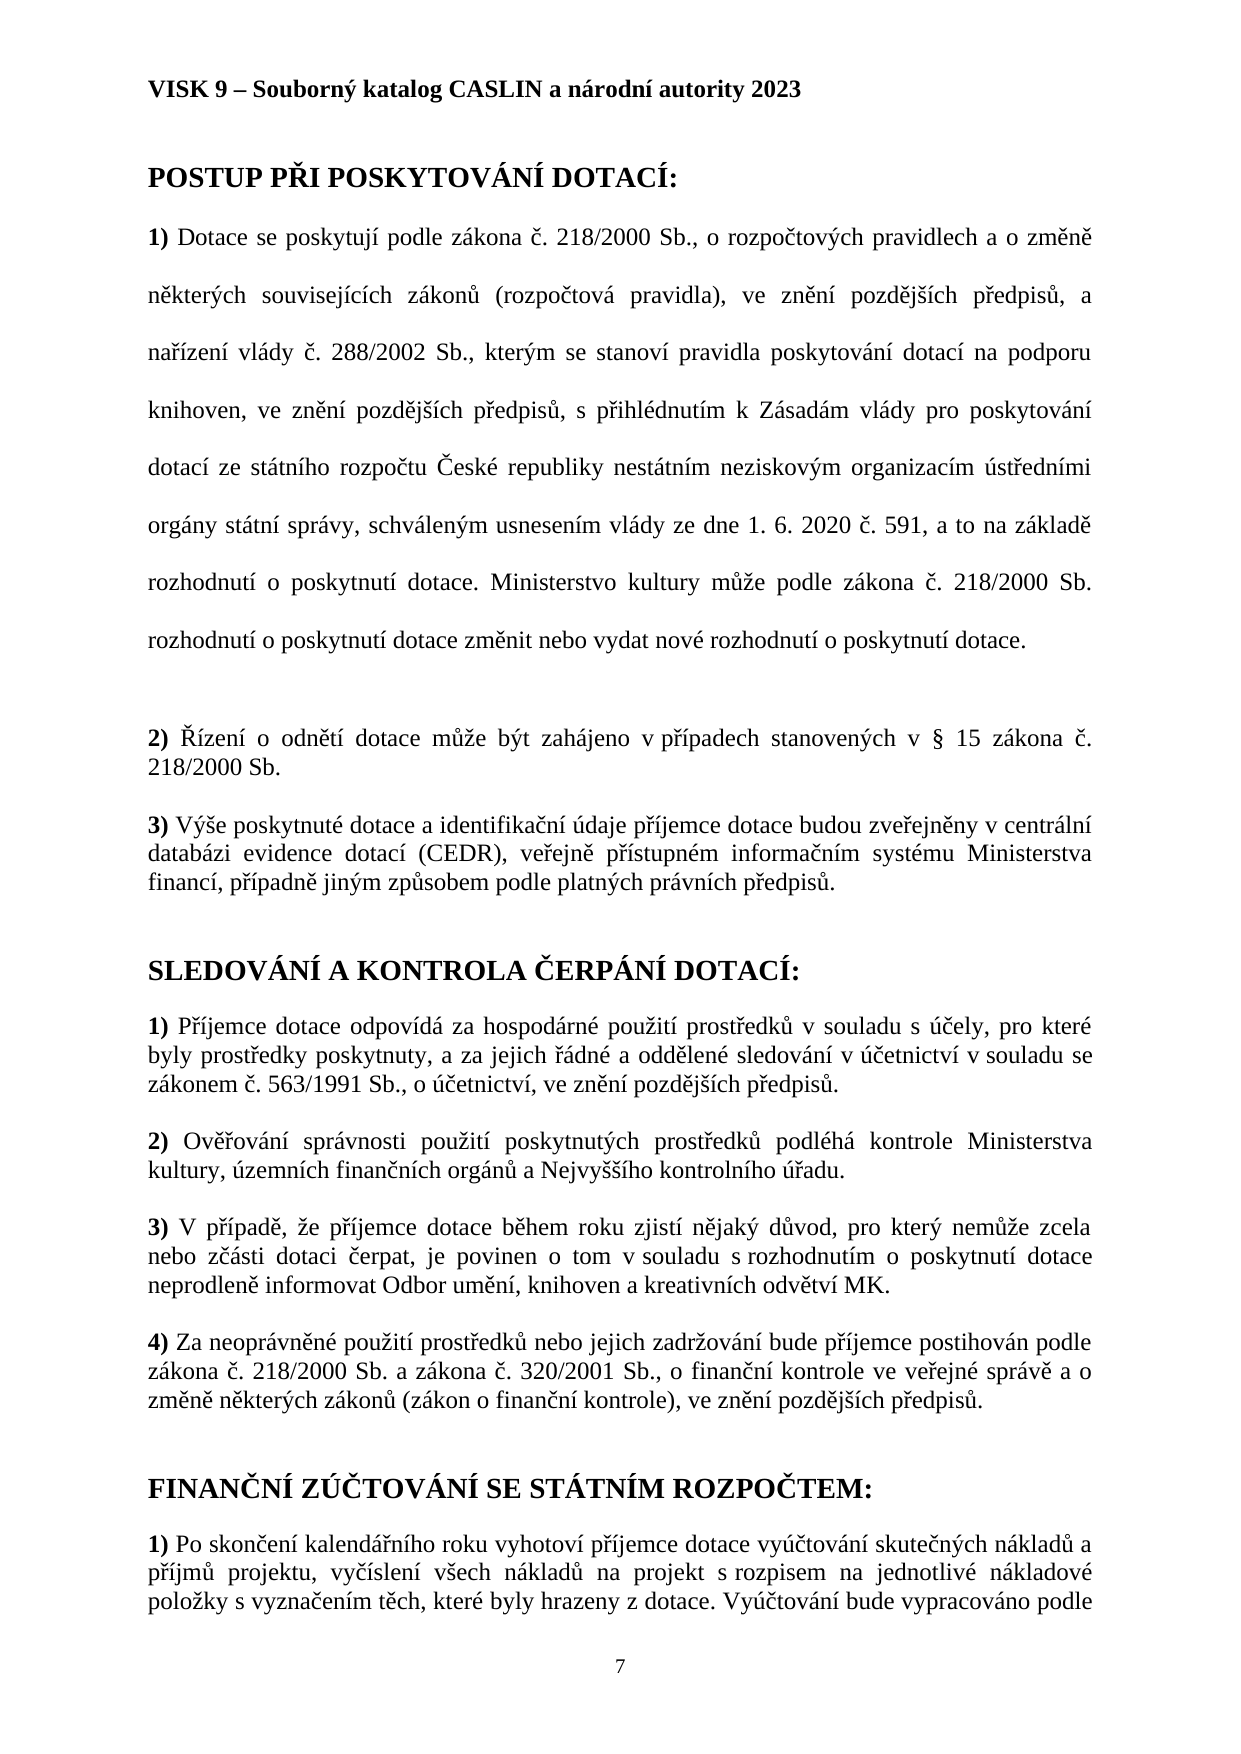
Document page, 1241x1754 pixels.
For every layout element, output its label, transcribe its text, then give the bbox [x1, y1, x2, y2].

text 3) V případě, že příjemce dotace během roku zjistí nějaký důvod, pro který nemůže zcela nebo zčásti dotaci čerpat, je povinen o tom v souladu s rozhodnutím o poskytnutí dotace neprodleně informovat Odbor umění, knihoven a kreativních odvětví MK. [148, 1212, 1093, 1299]
text 4) Za neoprávněné použití prostředků nebo jejich zadržování bude příjemce postihován podle zákona č. 218/2000 Sb. a zákona č. 320/2001 Sb., o finanční kontrole ve veřejné správě a o změně některých zákonů (zákon o finanční kontrole), ve znění pozdějších předpisů. [148, 1327, 1093, 1414]
text POSTUP PŘI POSKYTOVÁNÍ DOTACÍ: [148, 160, 1093, 193]
text FINANČNÍ ZÚČTOVÁNÍ SE STÁTNÍM ROZPOČTEM: [148, 1471, 1093, 1505]
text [148, 1529, 1093, 1615]
text SLEDOVÁNÍ A KONTROLA ČERPÁNÍ DOTACÍ: [148, 953, 1093, 987]
text 2) Řízení o odnětí dotace může být zahájeno v případech stanovených v § 15 zákona č. 218/2000 Sb. [148, 723, 1093, 781]
text 3) Výše poskytnuté dotace a identifikační údaje příjemce dotace budou zveřejněny v centrální databázi evidence dotací (CEDR), veřejně přístupném informačním systému Ministerstva financí, případně jiným způsobem podle platných právních předpisů. [148, 810, 1093, 896]
text 1) Příjemce dotace odpovídá za hospodárné použití prostředků v souladu s účely, pro které byly prostředky poskytnuty, a za jejich řádné a oddělené sledování v účetnictví v souladu se zákonem č. 563/1991 Sb., o účetnictví, ve znění pozdějších předpisů. [148, 1011, 1093, 1097]
text 2) Ověřování správnosti použití poskytnutých prostředků podléhá kontrole Ministerstva kultury, územních finančních orgánů a Nejvyššího kontrolního úřadu. [148, 1126, 1093, 1184]
text 1) Dotace se poskytují podle zákona č. 218/2000 Sb., o rozpočtových pravidlech a o změně některých souvisejících zákonů (rozpočtová pravidla), ve znění pozdějších předpisů, a nařízení vlády č. 288/2002 Sb., kterým se stanoví pravidla poskytování dotací na podporu knihoven, ve znění pozdějších předpisů, s přihlédnutím k Zásadám vlády pro poskytování dotací ze státního rozpočtu České republiky nestátním neziskovým organizacím ústředními orgány státní správy, schváleným usnesením vlády ze dne 1. 6. 2020 č. 591, a to na základě rozhodnutí o poskytnutí dotace. Ministerstvo kultury může podle zákona č. 218/2000 Sb. rozhodnutí o poskytnutí dotace změnit nebo vydat nové rozhodnutí o poskytnutí dotace. [148, 222, 1093, 653]
